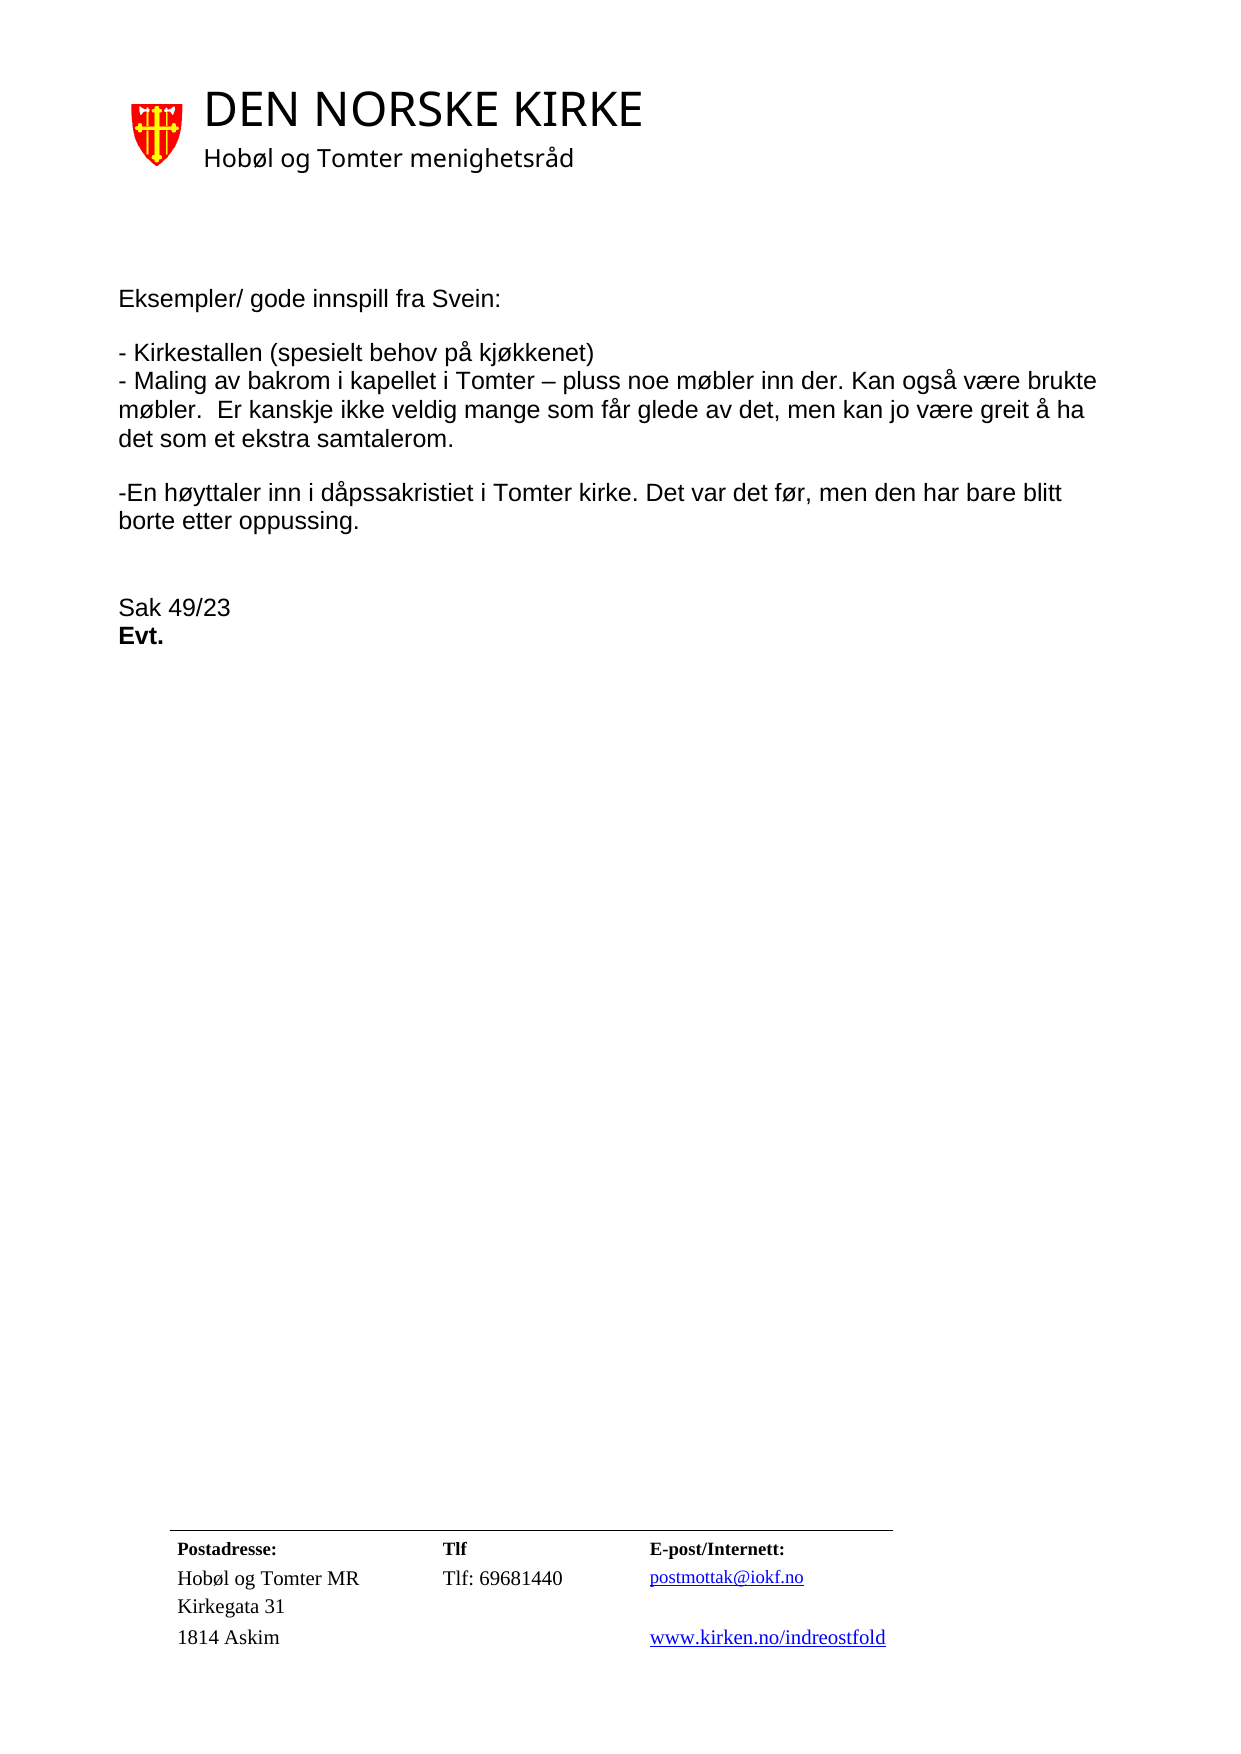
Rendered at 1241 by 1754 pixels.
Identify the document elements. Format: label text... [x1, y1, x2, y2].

text - Kirkestallen (spesielt behov på kjøkkenet) - Maling av bakrom i kapellet i Tomter – pluss noe møbler inn der. Kan også være brukte møbler. Er kanskje ikke veldig mange som får glede av det, men kan jo være greit å ha det som et ekstra samtalerom. [118, 338, 1122, 453]
text -En høyttaler inn i dåpssakristiet i Tomter kirke. Det var det før, men den har bare blitt borte etter oppussing. [118, 478, 1122, 535]
picture [131, 103, 183, 167]
text Sak 49/23 Evt. [118, 593, 1122, 650]
text Eksempler/ gode innspill fra Svein: [118, 284, 1122, 313]
